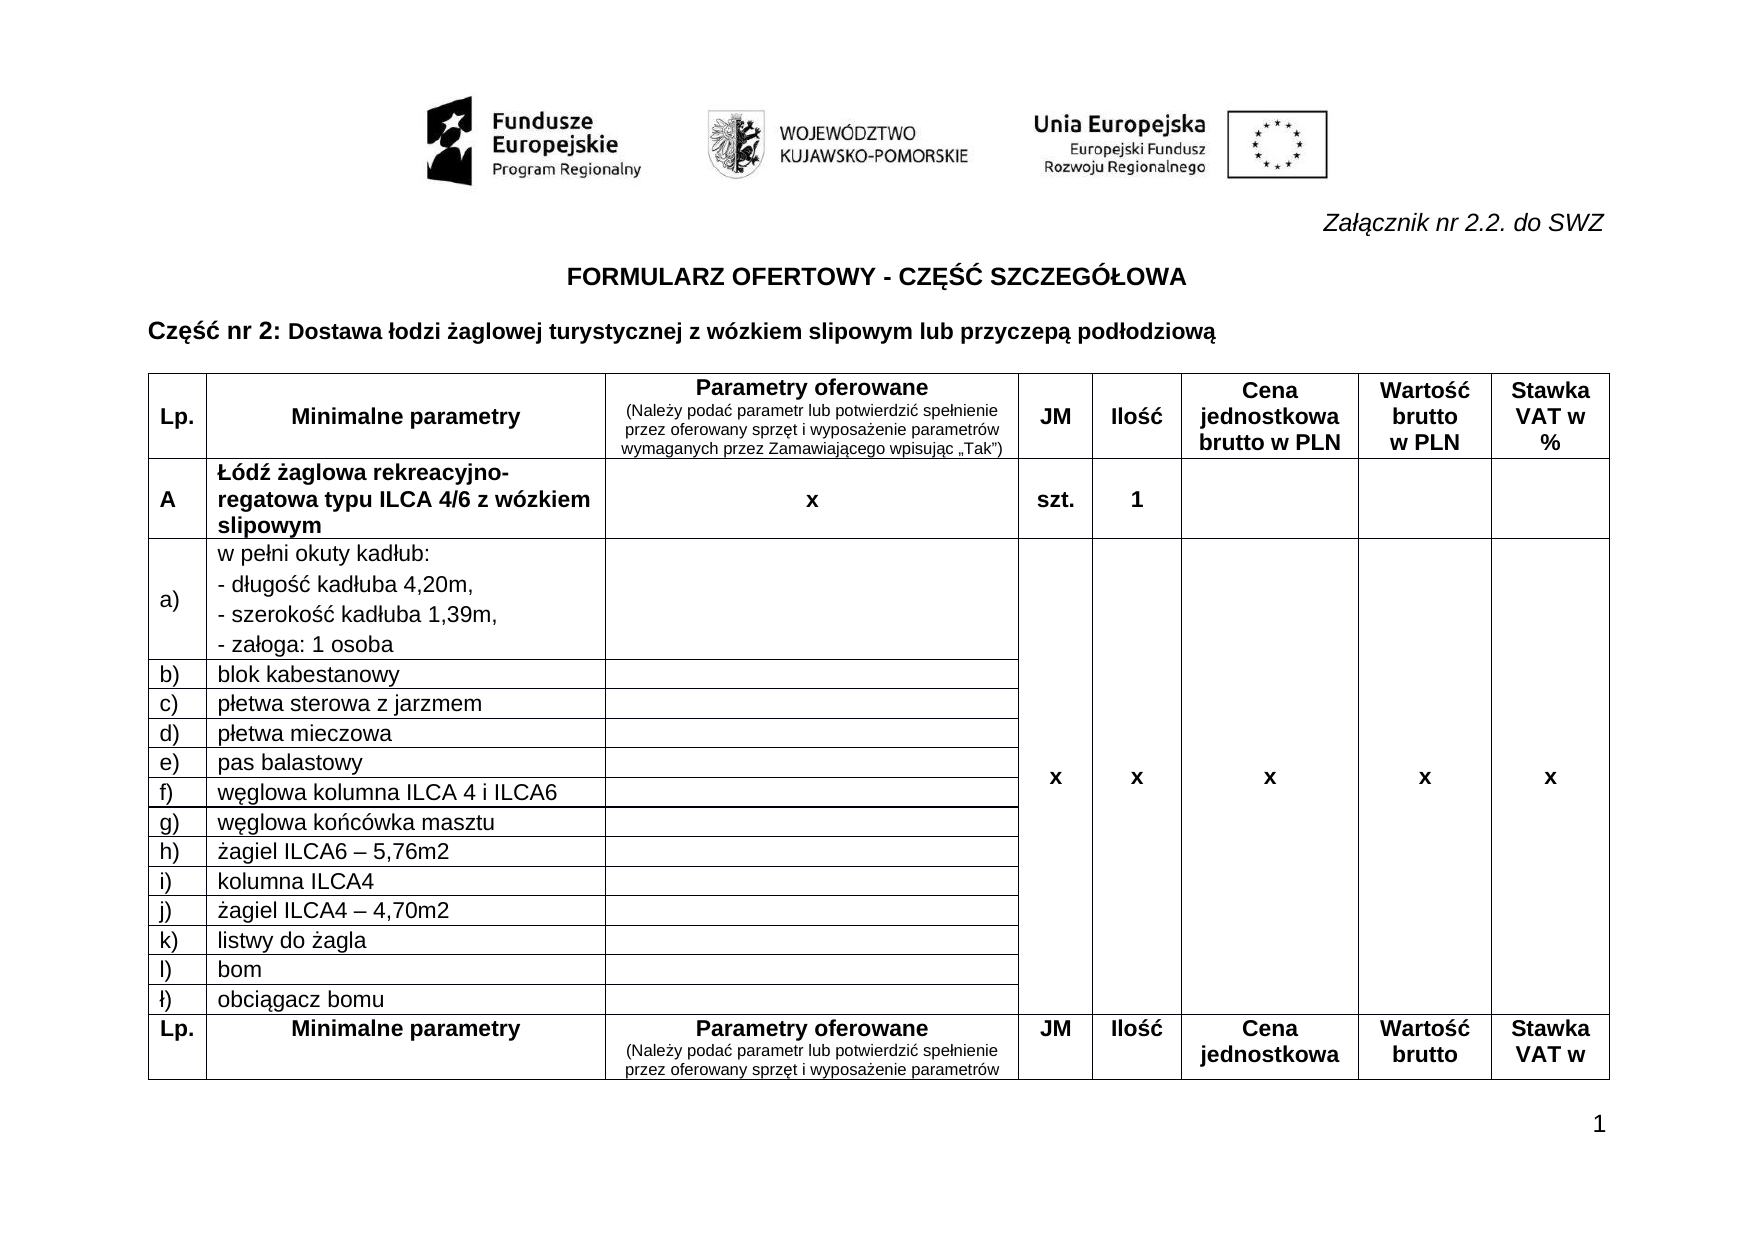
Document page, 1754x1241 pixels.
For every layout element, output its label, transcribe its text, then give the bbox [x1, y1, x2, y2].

table_cell ł) [149, 985, 206, 1013]
table_cell j) [149, 896, 206, 925]
table_header Wartość brutto w PLN [1359, 374, 1491, 458]
table_cell [606, 955, 1018, 984]
table_cell b) [149, 660, 206, 688]
table_cell [606, 808, 1018, 836]
table_header Minimalne parametry [207, 374, 605, 458]
table_cell x [1019, 539, 1092, 1013]
table_header JM [1019, 374, 1092, 458]
table_cell [606, 748, 1018, 777]
table_cell f) [149, 778, 206, 806]
table_header Stawka VAT w % [1492, 374, 1609, 458]
table_cell x [1359, 539, 1491, 1013]
table_cell g) [149, 808, 206, 836]
table_cell blok kabestanowy [207, 660, 605, 688]
table_cell [606, 778, 1018, 806]
table_cell w pełni okuty kadłub: - długość kadłuba 4,20m, - szerokość kadłuba 1,39m, - załoga: 1 osoba [207, 539, 605, 658]
text Część nr 2: Dostawa łodzi żaglowej turystycznej z wózkiem slipowym lub przyczepą podłodziową [148, 316, 1606, 344]
table_cell płetwa mieczowa [207, 719, 605, 747]
table_cell [606, 660, 1018, 688]
table_cell h) [149, 837, 206, 866]
table_cell x [1492, 539, 1609, 1013]
table_cell Łódź żaglowa rekreacyjno-regatowa typu ILCA 4/6 z wózkiem slipowym [207, 459, 605, 538]
table_cell Ilość [1093, 1015, 1181, 1079]
table_cell żagiel ILCA6 – 5,76m2 [207, 837, 605, 866]
table_cell a) [149, 539, 206, 658]
table_header Lp. [149, 374, 206, 458]
table_cell i) [149, 867, 206, 895]
table_cell obciągacz bomu [207, 985, 605, 1013]
table_cell węglowa końcówka masztu [207, 808, 605, 836]
table_cell [606, 985, 1018, 1013]
table_cell k) [149, 926, 206, 954]
table_cell 1 [1093, 459, 1181, 538]
table_cell węglowa kolumna ILCA 4 i ILCA6 [207, 778, 605, 806]
table_cell [606, 867, 1018, 895]
table_cell l) [149, 955, 206, 984]
table_cell x [1093, 539, 1181, 1013]
table_cell [1492, 459, 1609, 538]
table_cell Stawka VAT w % [1492, 1015, 1609, 1079]
table_header Ilość [1093, 374, 1181, 458]
table_cell [606, 719, 1018, 747]
table_cell [606, 689, 1018, 718]
text FORMULARZ OFERTOWY - CZĘŚĆ SZCZEGÓŁOWA [148, 262, 1606, 291]
table_cell bom [207, 955, 605, 984]
table_cell płetwa sterowa z jarzmem [207, 689, 605, 718]
table_cell Lp. [149, 1015, 206, 1079]
table_cell pas balastowy [207, 748, 605, 777]
table_header Cena jednostkowa brutto w PLN [1182, 374, 1358, 458]
table_cell e) [149, 748, 206, 777]
table_cell x [606, 459, 1018, 538]
table_cell [606, 896, 1018, 925]
table_cell szt. [1019, 459, 1092, 538]
table_cell A [149, 459, 206, 538]
table_header Parametry oferowane (Należy podać parametr lub potwierdzić spełnienie przez oferowany sprzęt i wyposażenie parametrów wymaganych przez Zamawiającego wpisując „Tak”) [606, 374, 1018, 458]
text Załącznik nr 2.2. do SWZ [148, 208, 1606, 237]
table_cell [1359, 459, 1491, 538]
table_cell kolumna ILCA4 [207, 867, 605, 895]
table_cell [1182, 459, 1358, 538]
table_cell Minimalne parametry [207, 1015, 605, 1079]
picture [404, 73, 1350, 208]
table_cell d) [149, 719, 206, 747]
table_cell [606, 837, 1018, 866]
table_cell c) [149, 689, 206, 718]
table_cell listwy do żagla [207, 926, 605, 954]
table_cell [606, 926, 1018, 954]
table_cell Wartość brutto w PLN [1359, 1015, 1491, 1079]
table_cell x [1182, 539, 1358, 1013]
table_cell [606, 539, 1018, 658]
table_cell Cena jednostkowa brutto w PLN [1182, 1015, 1358, 1079]
table_cell żagiel ILCA4 – 4,70m2 [207, 896, 605, 925]
table_cell JM [1019, 1015, 1092, 1079]
